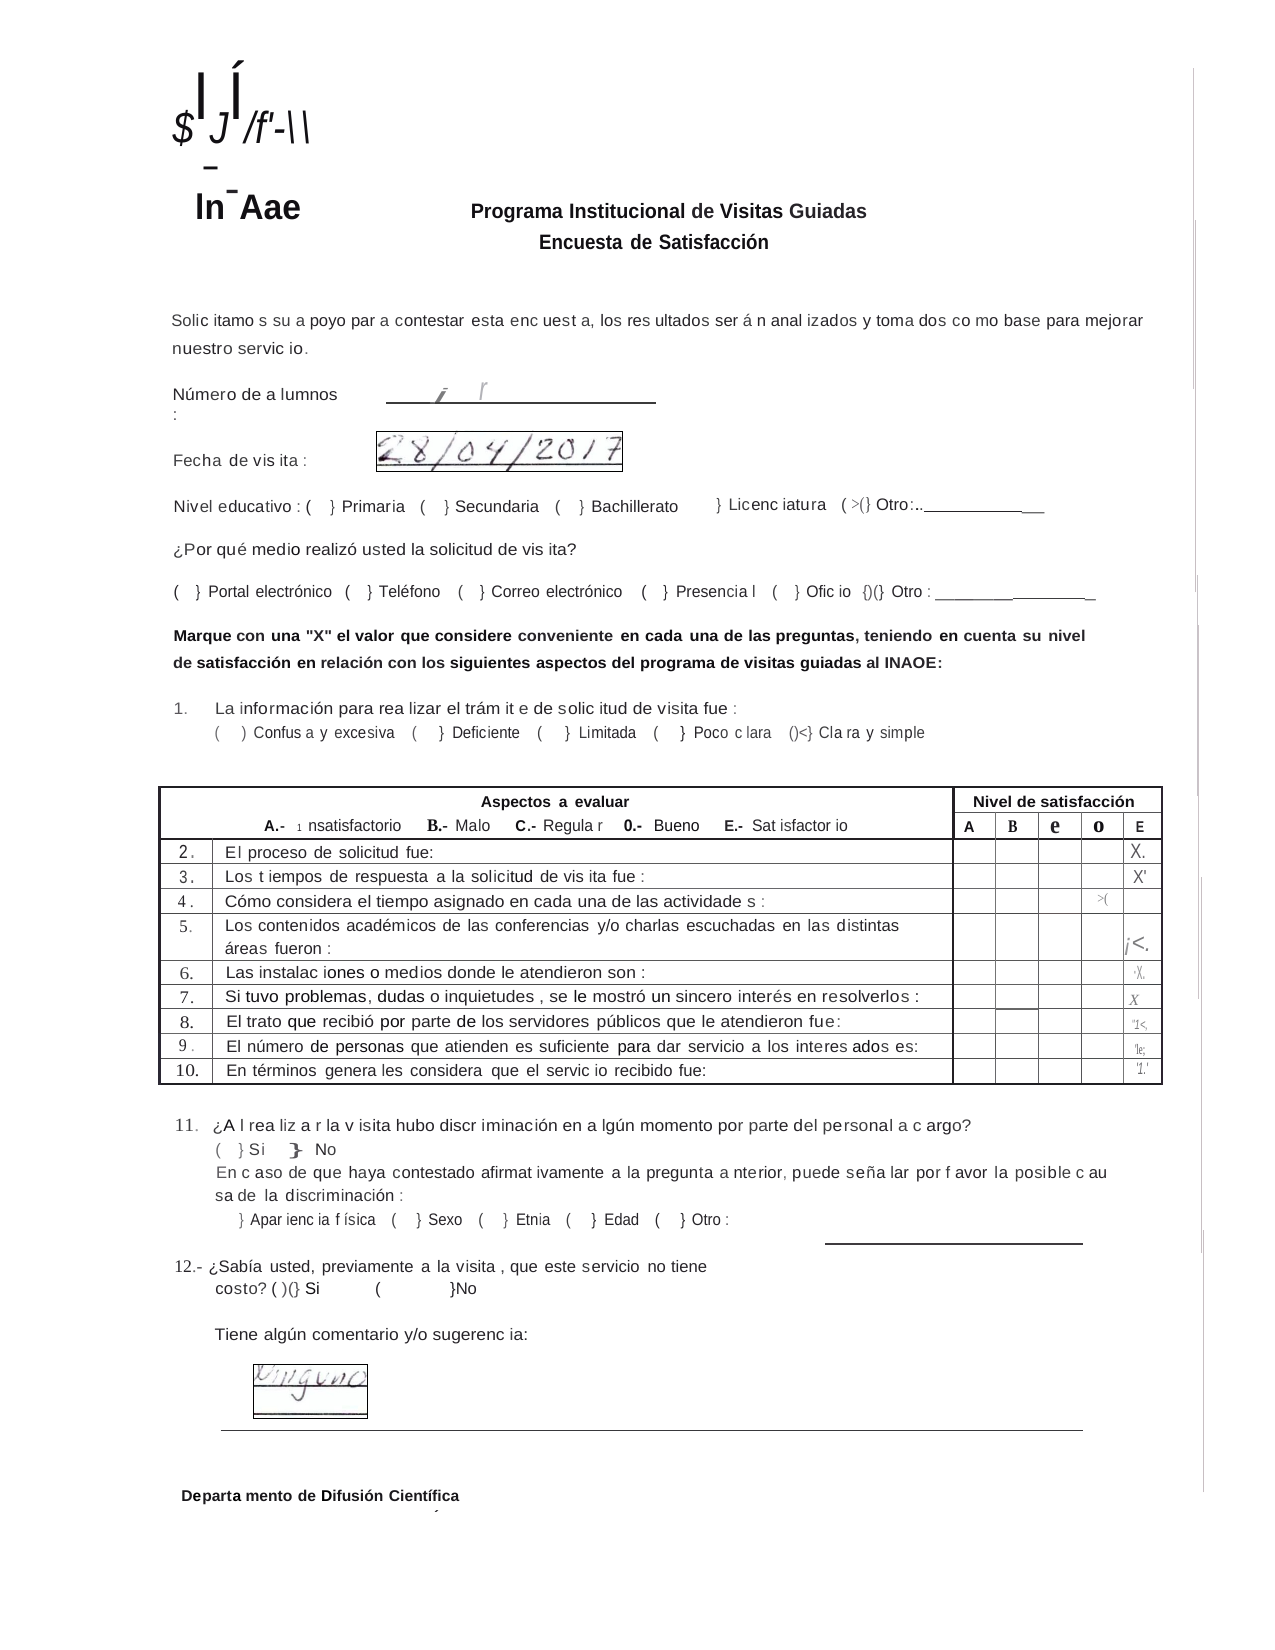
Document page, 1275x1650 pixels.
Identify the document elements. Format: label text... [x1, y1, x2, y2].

table_cell El trato que recibió por parte de los servidores públicos que le atendieron fue: [213, 1009, 952, 1033]
table_cell 'le; [1124, 1034, 1161, 1057]
table_cell 8. [161, 1009, 212, 1033]
table_cell [1039, 961, 1081, 984]
table_cell 3. [161, 864, 212, 888]
table_cell [1039, 840, 1081, 863]
text ( } Portal electrónico ( } Teléfono ( } Correo electrónico ( } Presencia l ( } Ofic io {)(} Otro : ____ _ [173, 582, 1152, 601]
table_cell [996, 961, 1038, 984]
table_cell E [1124, 813, 1161, 838]
table_cell [1039, 1034, 1081, 1057]
text ¿Por qué medio realizó usted la solicitud de vis ita? [173, 540, 1152, 559]
text Solic itamo s su a poyo par a contestar esta enc uest a, los res ultados ser á n anal izados y toma dos co mo base para mejorar [171, 311, 1152, 330]
table_cell Cómo considera el tiempo asignado en cada una de las actividade s : [213, 889, 952, 913]
table_cell [954, 1034, 995, 1057]
table_cell [1039, 889, 1081, 913]
table_cell [1082, 840, 1123, 863]
table_cell Las instalac iones o medios donde le atendieron son : [213, 961, 952, 984]
text Encuesta de Satisfacción [156, 229, 1152, 253]
table_cell [954, 1059, 995, 1083]
table_cell [996, 1059, 1038, 1083]
table_cell [954, 840, 995, 863]
table_cell [1039, 1009, 1081, 1033]
table_cell [996, 840, 1038, 863]
table_cell [1082, 914, 1123, 960]
picture [254, 1365, 367, 1418]
text Número de a lumnos : [172, 385, 339, 423]
table_cell El proceso de solicitud fue: [213, 840, 952, 863]
table_cell X' [1124, 864, 1161, 888]
text 11. ¿A l rea liz a r la v isita hubo discr iminación en a lgún momento por parte del personal a c argo? [174, 1114, 1109, 1135]
table_cell e [1039, 813, 1081, 838]
table_cell [1082, 1009, 1123, 1033]
table_cell X [1124, 985, 1161, 1008]
table_cell 9 . [161, 1034, 212, 1057]
table_cell 2. [161, 840, 212, 863]
table_cell 10. [161, 1059, 212, 1083]
table_header Aspectos a evaluar A.- 1 nsatisfactorio B.- Malo C.- Regula r 0.- Bueno E.- Sat isfactor io [161, 788, 952, 838]
picture [377, 432, 622, 471]
table_cell [996, 864, 1038, 888]
text ln-Aae Programa Institucional de Visitas Guiadas [195, 181, 1152, 229]
table_cell [996, 985, 1038, 1008]
table_cell [1082, 1034, 1123, 1057]
table_cell ·x. [1124, 961, 1161, 984]
table_cell [996, 914, 1038, 960]
table_cell [1039, 914, 1081, 960]
table_cell Los contenidos académicos de las conferencias y/o charlas escuchadas en las distintas áreas fueron : [213, 914, 952, 960]
table_header Nivel de satisfacción [955, 788, 1161, 812]
table_cell 4 . [161, 889, 212, 913]
table_cell [1124, 889, 1161, 913]
table_cell [954, 914, 995, 960]
text ( ) Confus a y excesiva ( } Deficiente ( } Limitada ( } Poco c lara ()<} Cla ra y simple [214, 722, 1152, 742]
table_cell [954, 961, 995, 984]
text 1. La información para rea lizar el trám it e de solic itud de visita fue : [173, 699, 1152, 718]
table_cell [954, 889, 995, 913]
table_cell En términos genera les considera que el servic io recibido fue: [213, 1059, 952, 1083]
table_cell [954, 1009, 995, 1033]
table_cell 6. [161, 961, 212, 984]
subtitle $IJÍ/f'-\ \ [172, 75, 1152, 161]
table_cell [954, 864, 995, 888]
table_cell [996, 1010, 1038, 1033]
table_cell ¡<. [1124, 914, 1161, 960]
table_cell [1039, 985, 1081, 1008]
table_cell >( [1082, 889, 1123, 913]
table_cell [954, 985, 995, 1008]
table_cell o [1082, 813, 1123, 838]
table_cell Los t iempos de respuesta a la solicitud de vis ita fue : [213, 864, 952, 888]
text Marque con una "X" el valor que considere conveniente en cada una de las preguntas, teniendo en cuenta su nivel de satisfacción en relación con los siguientes aspectos del programa de visitas guiadas al INAOE: [173, 626, 1094, 671]
table_cell ''1<, [1124, 1009, 1161, 1033]
table_cell [996, 889, 1038, 913]
table_cell [1039, 864, 1081, 888]
text Nivel educativo : ( } Primaria ( } Secundaria ( } Bachillerato } Licenc iatura ( >(} Otro:.. _ [173, 493, 1152, 516]
text j r [386, 369, 1152, 407]
text } Apar ienc ia f ísica ( } Sexo ( } Etnia ( } Edad ( } Otro : [239, 1210, 1109, 1229]
table_cell [1082, 1059, 1123, 1083]
table_cell [996, 1034, 1038, 1057]
table_cell El número de personas que atienden es suficiente para dar servicio a los interes ados es: [213, 1034, 952, 1057]
table_cell X. [1124, 840, 1161, 863]
text 12.- ¿Sabía usted, previamente a la visita , que este servicio no tiene costo? ( )(} Si ( }No [174, 1256, 762, 1298]
table_cell [1082, 985, 1123, 1008]
text En c aso de que haya contestado afirmat ivamente a la pregunta a nterior, puede seña lar por f avor la posible c au sa de la discriminación : [215, 1163, 1119, 1205]
table_cell [1082, 864, 1123, 888]
text Tiene algún comentario y/o sugerenc ia: [214, 1325, 1152, 1344]
table_cell '1.' [1124, 1059, 1161, 1083]
table_cell B [996, 813, 1038, 838]
text nuestro servic io. [172, 339, 1152, 358]
table_cell 5. [161, 914, 212, 960]
text Fecha de vis ita : [173, 451, 339, 470]
table_cell [1082, 961, 1123, 984]
table_cell A [955, 813, 995, 838]
table_cell Si tuvo problemas, dudas o inquietudes , se le mostró un sincero interés en resolverlos : [213, 985, 952, 1008]
subtitle - [201, 161, 943, 181]
text ( } Si } No [215, 1139, 1152, 1158]
table_cell [1039, 1059, 1081, 1083]
table_cell 7. [161, 985, 212, 1008]
